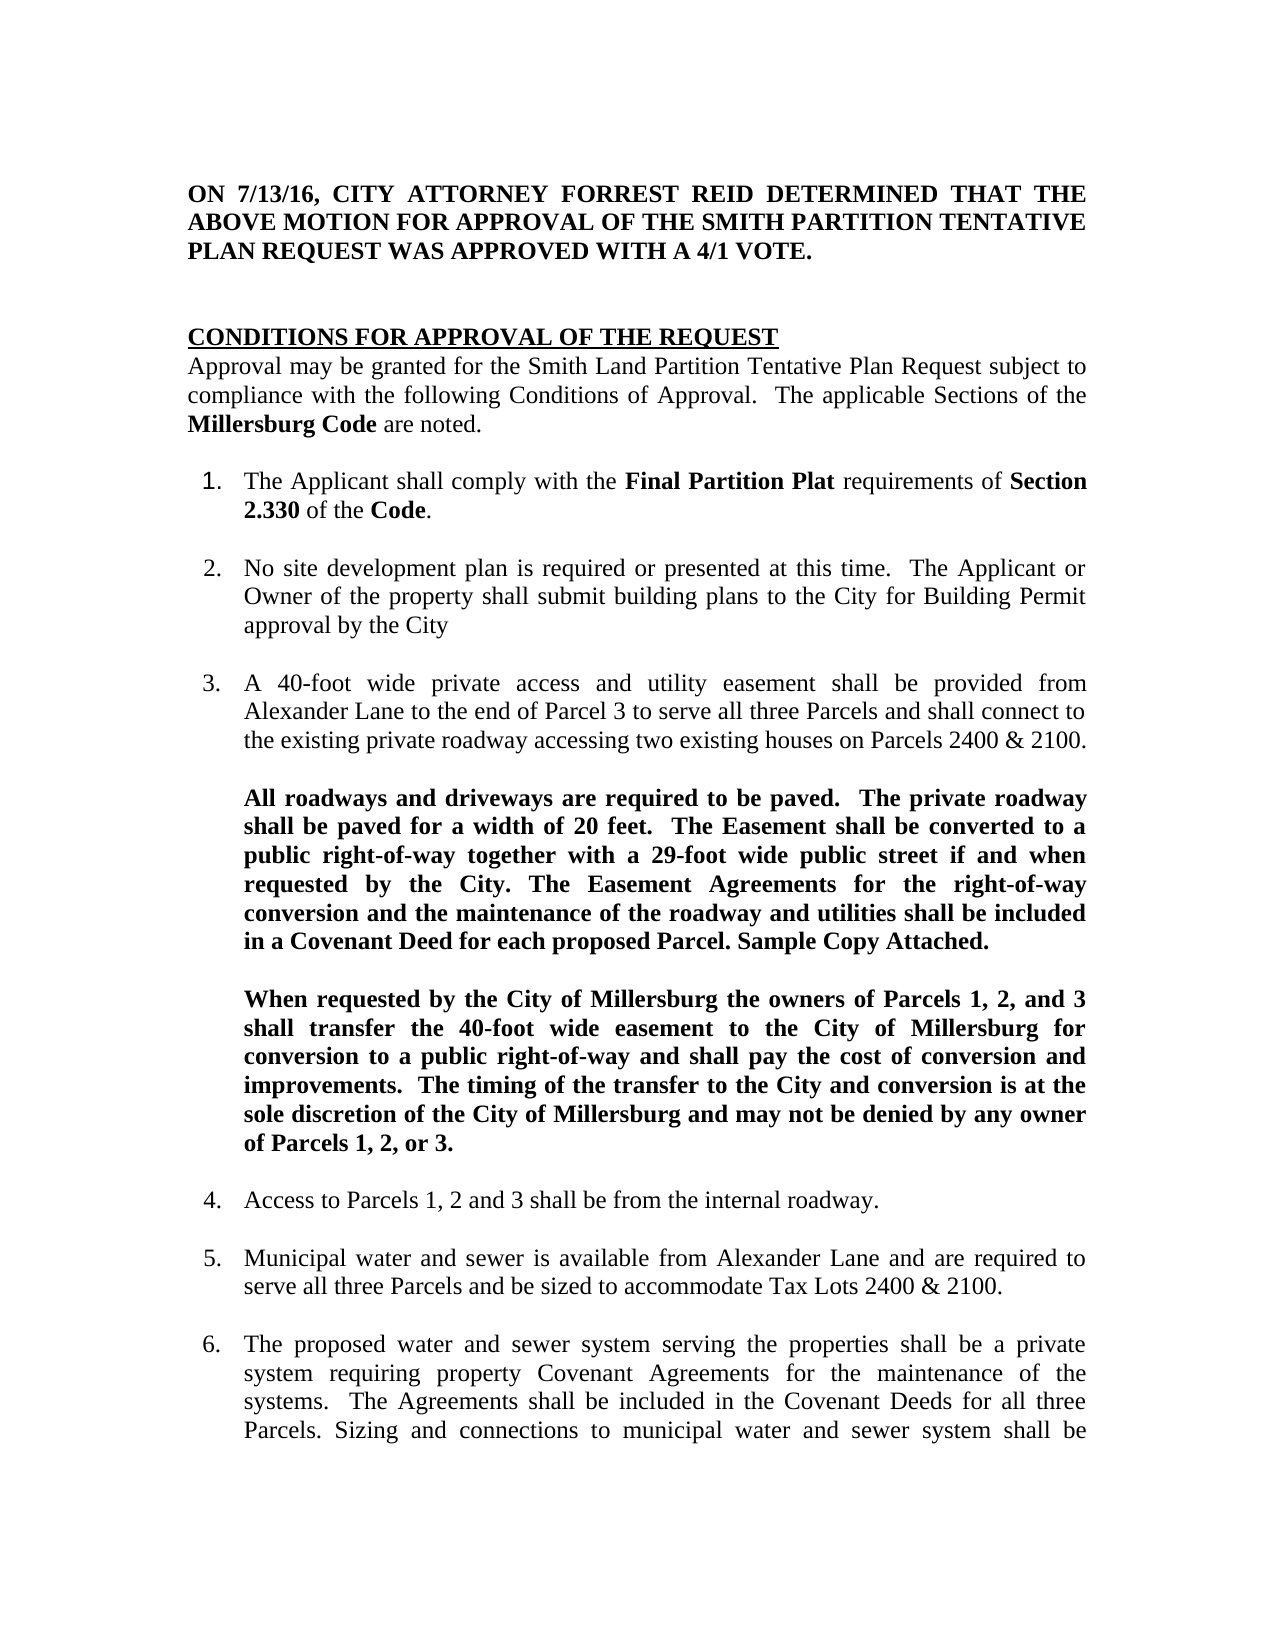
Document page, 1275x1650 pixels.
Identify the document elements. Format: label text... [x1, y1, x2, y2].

text When requested by the City of Millersburg the owners of Parcels 1, 2, and 3 shall transfer the 40-foot wide easement to the City of Millersburg for conversion to a public right-of-way and shall pay the cost of conversion and improvements. The timing of the transfer to the City and conversion is at the sole discretion of the City of Millersburg and may not be denied by any owner of Parcels 1, 2, or 3. [244, 984, 1087, 1156]
text 2. No site development plan is required or presented at this time. The Applicant or Owner of the property shall submit building plans to the City for Building Permit approval by the City [178, 553, 1087, 639]
text 3. A 40-foot wide private access and utility easement shall be provided from Alexander Lane to the end of Parcel 3 to serve all three Parcels and shall connect to the existing private roadway accessing two existing houses on Parcels 2400 & 2100. [187, 668, 1087, 754]
text 4. Access to Parcels 1, 2 and 3 shall be from the internal roadway. [187, 1185, 1087, 1214]
text 5. Municipal water and sewer is available from Alexander Lane and are required to serve all three Parcels and be sized to accommodate Tax Lots 2400 & 2100. [187, 1243, 1087, 1300]
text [187, 1329, 1087, 1444]
text Approval may be granted for the Smith Land Partition Tentative Plan Request subject to compliance with the following Conditions of Approval. The applicable Sections of the Millersburg Code are noted. [187, 351, 1087, 437]
text All roadways and driveways are required to be paved. The private roadway shall be paved for a width of 20 feet. The Easement shall be converted to a public right-of-way together with a 29-foot wide public street if and when requested by the City. The Easement Agreements for the right-of-way conversion and the maintenance of the roadway and utilities shall be included in a Covenant Deed for each proposed Parcel. Sample Copy Attached. [244, 783, 1087, 955]
text 1. The Applicant shall comply with the Final Partition Plat requirements of Section 2.330 of the Code. [187, 466, 1087, 524]
text ON 7/13/16, CITY ATTORNEY FORREST REID DETERMINED THAT THE ABOVE MOTION FOR APPROVAL OF THE SMITH PARTITION TENTATIVE PLAN REQUEST WAS APPROVED WITH A 4/1 VOTE. [187, 179, 1087, 265]
text CONDITIONS FOR APPROVAL OF THE REQUEST [187, 322, 1087, 351]
